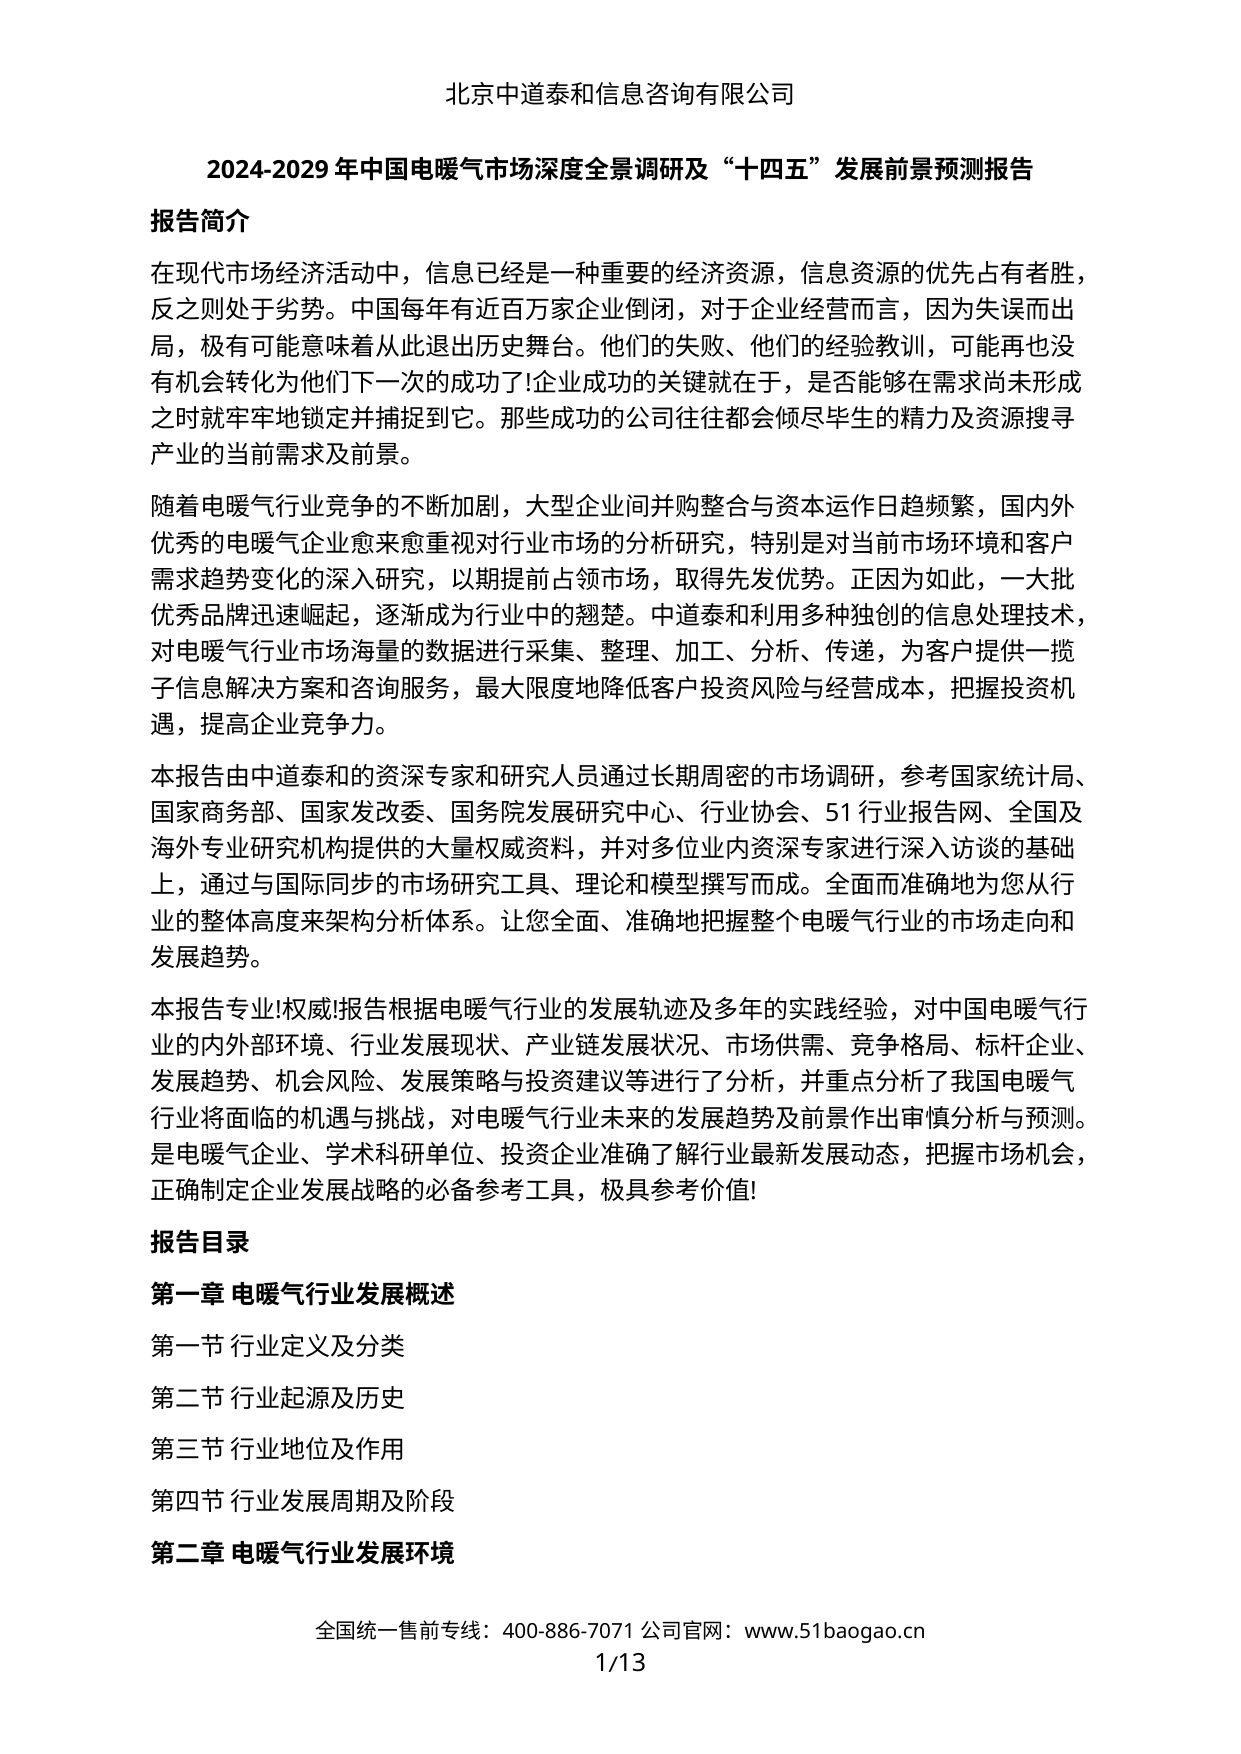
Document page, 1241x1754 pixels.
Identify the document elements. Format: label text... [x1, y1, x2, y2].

text 2024-2029年中国电暖气市场深度全景调研及“十四五”发展前景预测报告 [150, 150, 1090, 186]
text 第一节 行业定义及分类 [150, 1326, 1090, 1362]
text 本报告专业!权威!报告根据电暖气行业的发展轨迹及多年的实践经验，对中国电暖气行业的内外部环境、行业发展现状、产业链发展状况、市场供需、竞争格局、标杆企业、发展趋势、机会风险、发展策略与投资建议等进行了分析，并重点分析了我国电暖气行业将面临的机遇与挑战，对电暖气行业未来的发展趋势及前景作出审慎分析与预测。是电暖气企业、学术科研单位、投资企业准确了解行业最新发展动态，把握市场机会，正确制定企业发展战略的必备参考工具，极具参考价值! [150, 989, 1090, 1207]
text 第四节 行业发展周期及阶段 [150, 1482, 1090, 1518]
text 第二节 行业起源及历史 [150, 1378, 1090, 1414]
text 在现代市场经济活动中，信息已经是一种重要的经济资源，信息资源的优先占有者胜，反之则处于劣势。中国每年有近百万家企业倒闭，对于企业经营而言，因为失误而出局，极有可能意味着从此退出历史舞台。他们的失败、他们的经验教训，可能再也没有机会转化为他们下一次的成功了!企业成功的关键就在于，是否能够在需求尚未形成之时就牢牢地锁定并捕捉到它。那些成功的公司往往都会倾尽毕生的精力及资源搜寻产业的当前需求及前景。 [150, 254, 1090, 471]
text 随着电暖气行业竞争的不断加剧，大型企业间并购整合与资本运作日趋频繁，国内外优秀的电暖气企业愈来愈重视对行业市场的分析研究，特别是对当前市场环境和客户需求趋势变化的深入研究，以期提前占领市场，取得先发优势。正因为如此，一大批优秀品牌迅速崛起，逐渐成为行业中的翘楚。中道泰和利用多种独创的信息处理技术，对电暖气行业市场海量的数据进行采集、整理、加工、分析、传递，为客户提供一揽子信息解决方案和咨询服务，最大限度地降低客户投资风险与经营成本，把握投资机遇，提高企业竞争力。 [150, 487, 1090, 741]
text 报告目录 [150, 1222, 1090, 1259]
text 第二章 电暖气行业发展环境 [150, 1534, 1090, 1570]
text 第一章 电暖气行业发展概述 [150, 1274, 1090, 1311]
text 第三节 行业地位及作用 [150, 1430, 1090, 1466]
text 报告简介 [150, 202, 1090, 238]
text 本报告由中道泰和的资深专家和研究人员通过长期周密的市场调研，参考国家统计局、国家商务部、国家发改委、国务院发展研究中心、行业协会、51行业报告网、全国及海外专业研究机构提供的大量权威资料，并对多位业内资深专家进行深入访谈的基础上，通过与国际同步的市场研究工具、理论和模型撰写而成。全面而准确地为您从行业的整体高度来架构分析体系。让您全面、准确地把握整个电暖气行业的市场走向和发展趋势。 [150, 756, 1090, 974]
